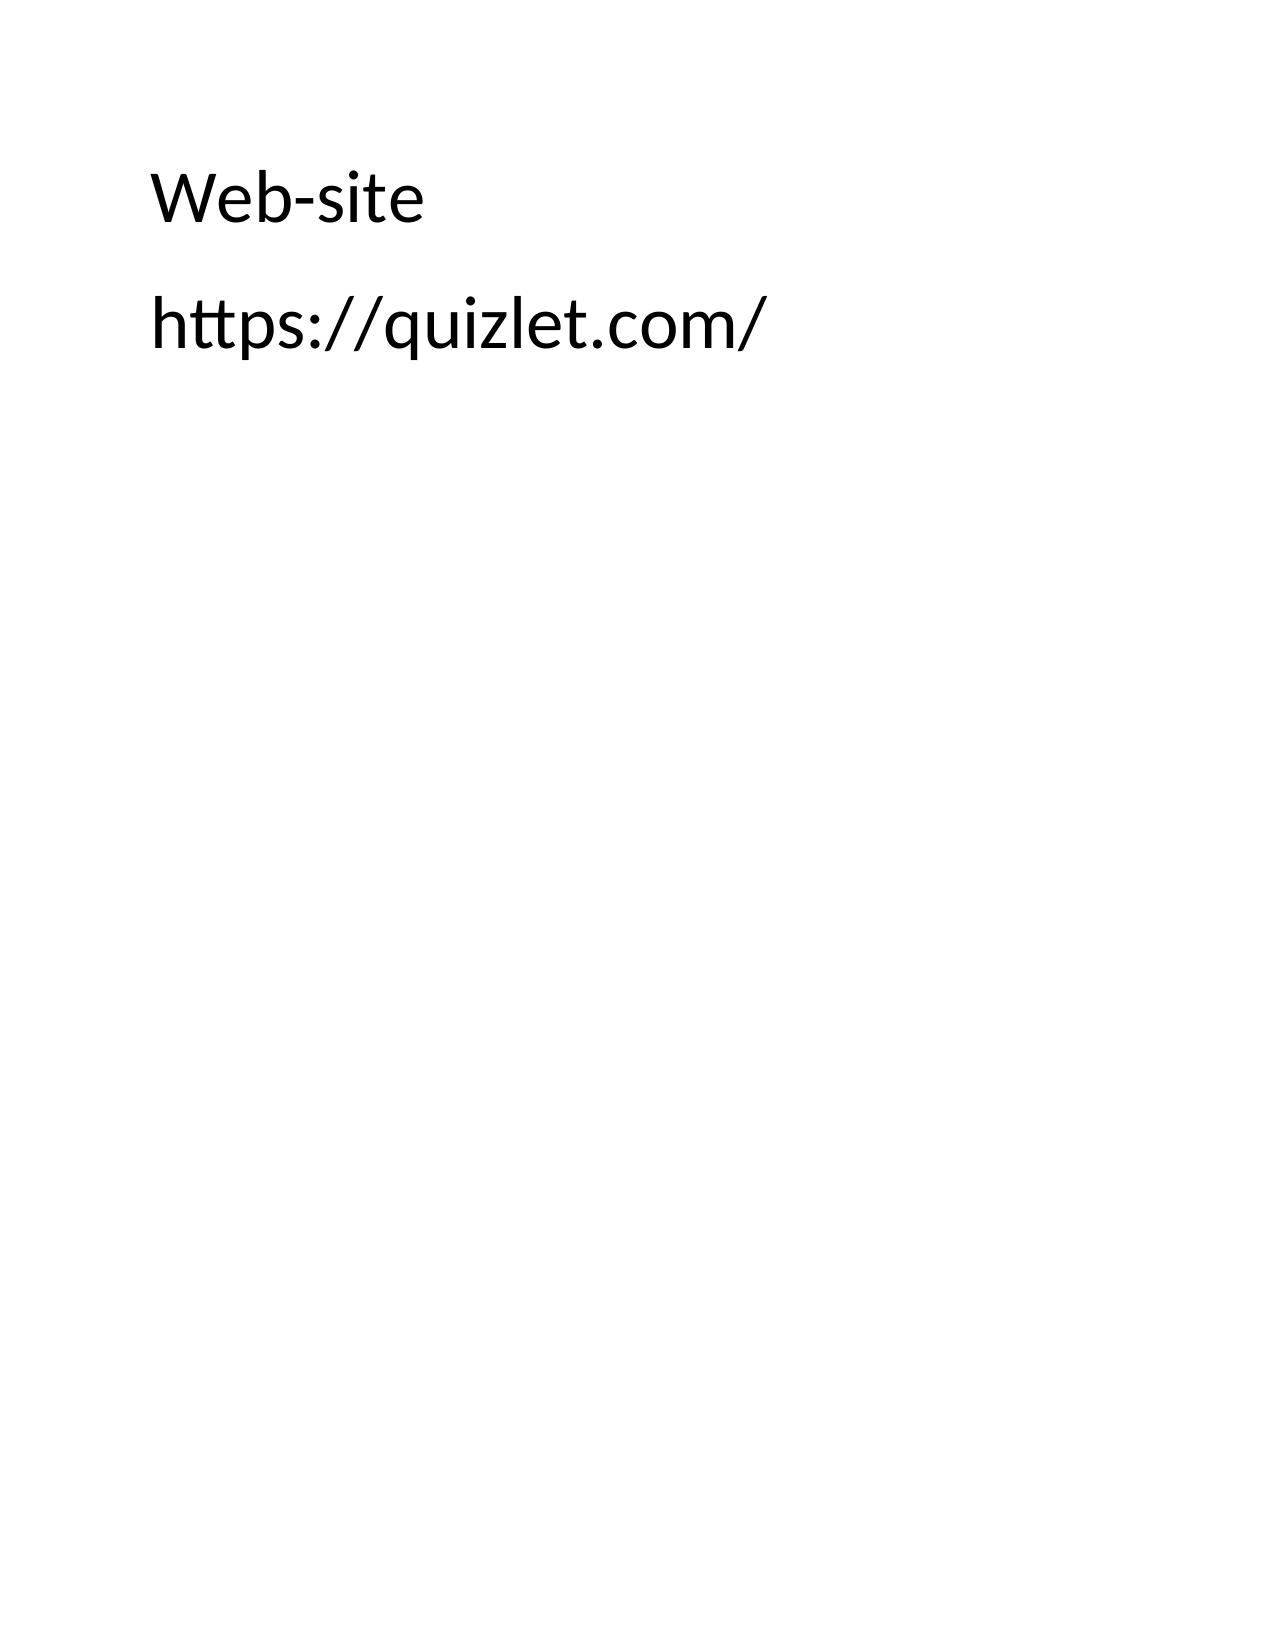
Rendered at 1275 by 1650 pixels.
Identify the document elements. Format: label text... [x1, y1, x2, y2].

text Web-site [150, 150, 1125, 242]
text https://quizlet.com/ [150, 276, 1125, 368]
